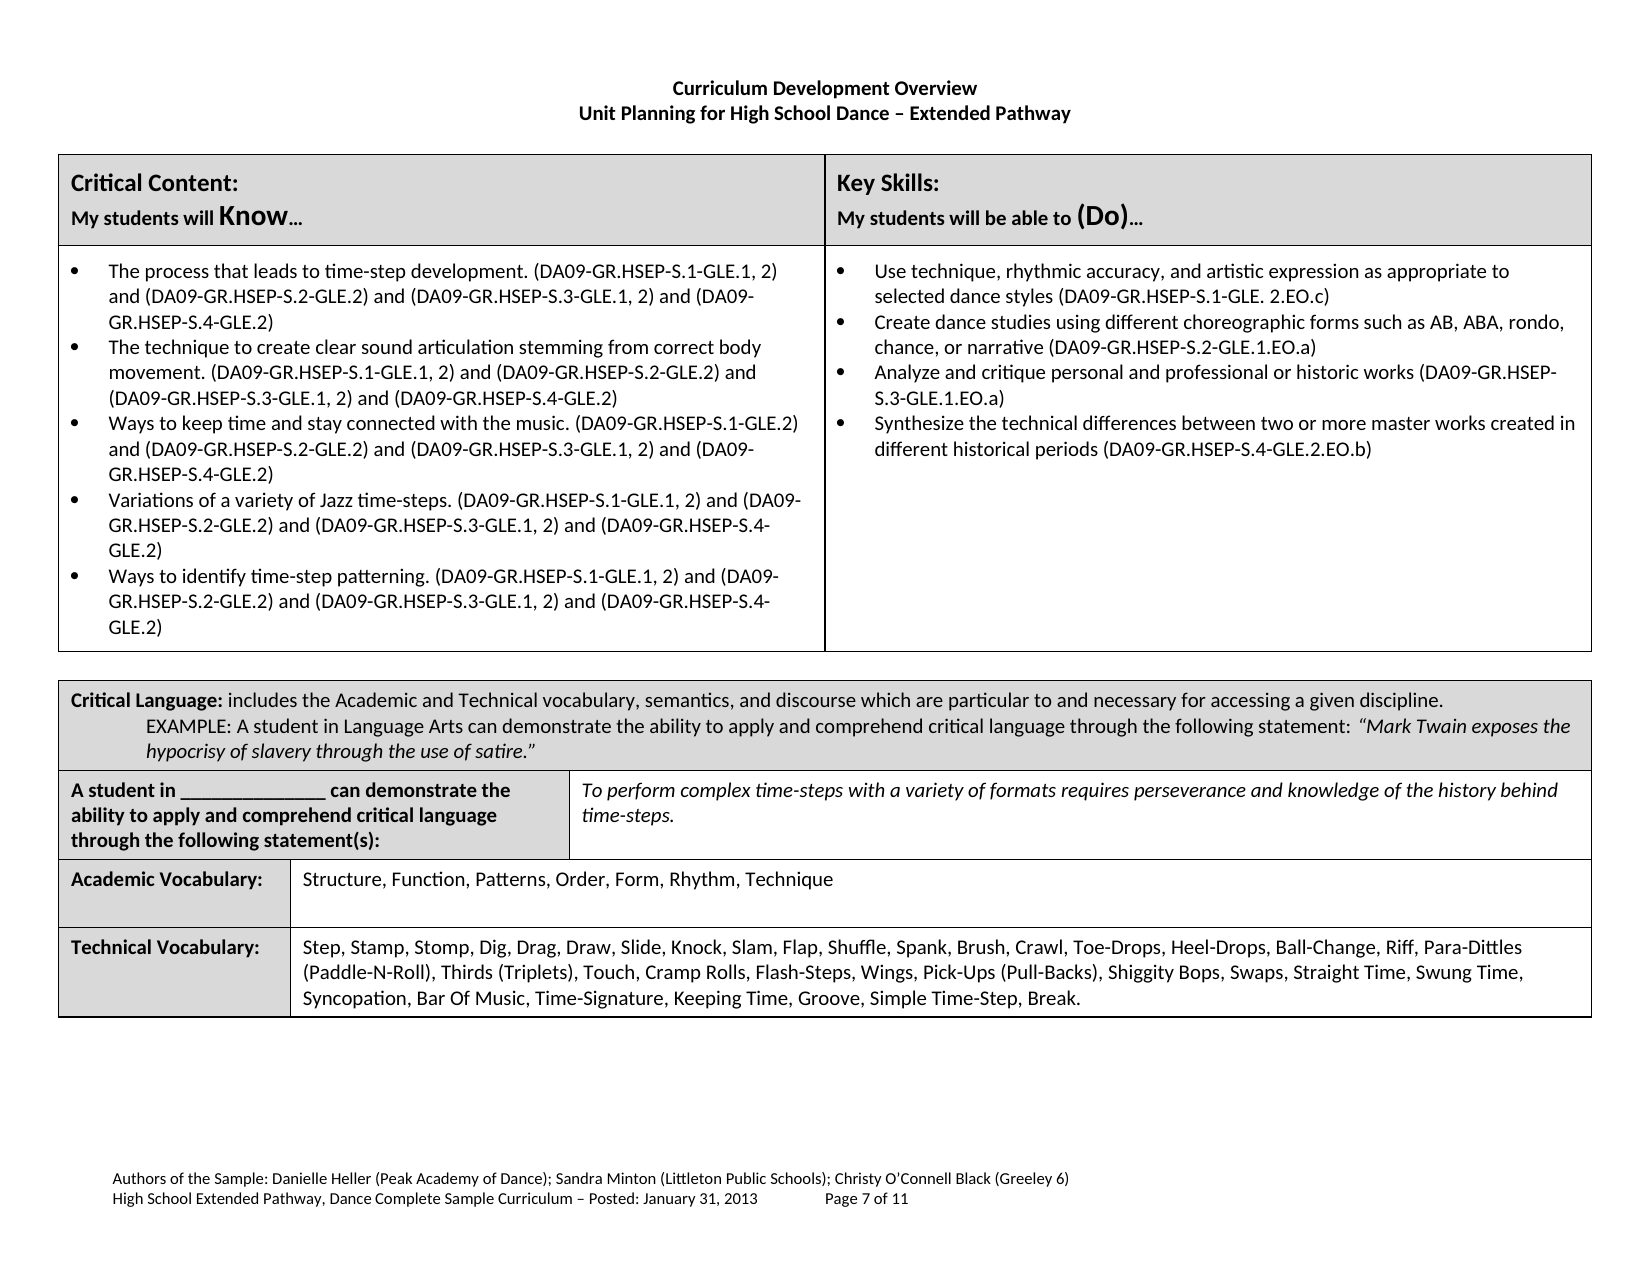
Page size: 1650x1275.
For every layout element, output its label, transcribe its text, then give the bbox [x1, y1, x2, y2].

table_cell Technical Vocabulary: [59, 928, 290, 1016]
table_cell Use technique, rhythmic accuracy, and artistic expression as appropriate to selected dance styles (DA09-GR.HSEP-S.1-GLE. 2.EO.c) Create dance studies using different choreographic forms such as AB, ABA, rondo, chance, or narrative (DA09-GR.HSEP-S.2-GLE.1.EO.a) Analyze and critique personal and professional or historic works (DA09-GR.HSEP-S.3-GLE.1.EO.a) Synthesize the technical differences between two or more master works created in different historical periods (DA09-GR.HSEP-S.4-GLE.2.EO.b) [826, 246, 1591, 651]
table_cell To perform complex time-steps with a variety of formats requires perseverance and knowledge of the history behind time-steps. [570, 771, 1591, 859]
table_cell Step, Stamp, Stomp, Dig, Drag, Draw, Slide, Knock, Slam, Flap, Shuffle, Spank, Brush, Crawl, Toe-Drops, Heel-Drops, Ball-Change, Riff, Para-Dittles (Paddle-N-Roll), Thirds (Triplets), Touch, Cramp Rolls, Flash-Steps, Wings, Pick-Ups (Pull-Backs), Shiggity Bops, Swaps, Straight Time, Swung Time, Syncopation, Bar Of Music, Time-Signature, Keeping Time, Groove, Simple Time-Step, Break. [291, 928, 1591, 1016]
table_header Key Skills: My students will be able to (Do)… [826, 155, 1591, 245]
table_cell Academic Vocabulary: [59, 860, 290, 927]
table_header Critical Content: My students will Know… [59, 155, 824, 245]
table_cell A student in ______________ can demonstrate the ability to apply and comprehend critical language through the following statement(s): [59, 771, 569, 859]
table_cell The process that leads to time-step development. (DA09-GR.HSEP-S.1-GLE.1, 2) and (DA09-GR.HSEP-S.2-GLE.2) and (DA09-GR.HSEP-S.3-GLE.1, 2) and (DA09-GR.HSEP-S.4-GLE.2) The technique to create clear sound articulation stemming from correct body movement. (DA09-GR.HSEP-S.1-GLE.1, 2) and (DA09-GR.HSEP-S.2-GLE.2) and (DA09-GR.HSEP-S.3-GLE.1, 2) and (DA09-GR.HSEP-S.4-GLE.2) Ways to keep time and stay connected with the music. (DA09-GR.HSEP-S.1-GLE.2) and (DA09-GR.HSEP-S.2-GLE.2) and (DA09-GR.HSEP-S.3-GLE.1, 2) and (DA09-GR.HSEP-S.4-GLE.2) Variations of a variety of Jazz time-steps. (DA09-GR.HSEP-S.1-GLE.1, 2) and (DA09-GR.HSEP-S.2-GLE.2) and (DA09-GR.HSEP-S.3-GLE.1, 2) and (DA09-GR.HSEP-S.4-GLE.2) Ways to identify time-step patterning. (DA09-GR.HSEP-S.1-GLE.1, 2) and (DA09-GR.HSEP-S.2-GLE.2) and (DA09-GR.HSEP-S.3-GLE.1, 2) and (DA09-GR.HSEP-S.4-GLE.2) [59, 246, 824, 651]
table_header Critical Language: includes the Academic and Technical vocabulary, semantics, and discourse which are particular to and necessary for accessing a given discipline. EXAMPLE: A student in Language Arts can demonstrate the ability to apply and comprehend critical language through the following statement: “Mark Twain exposes the hypocrisy of slavery through the use of satire.” [59, 681, 1591, 770]
table_cell Structure, Function, Patterns, Order, Form, Rhythm, Technique [291, 860, 1591, 927]
